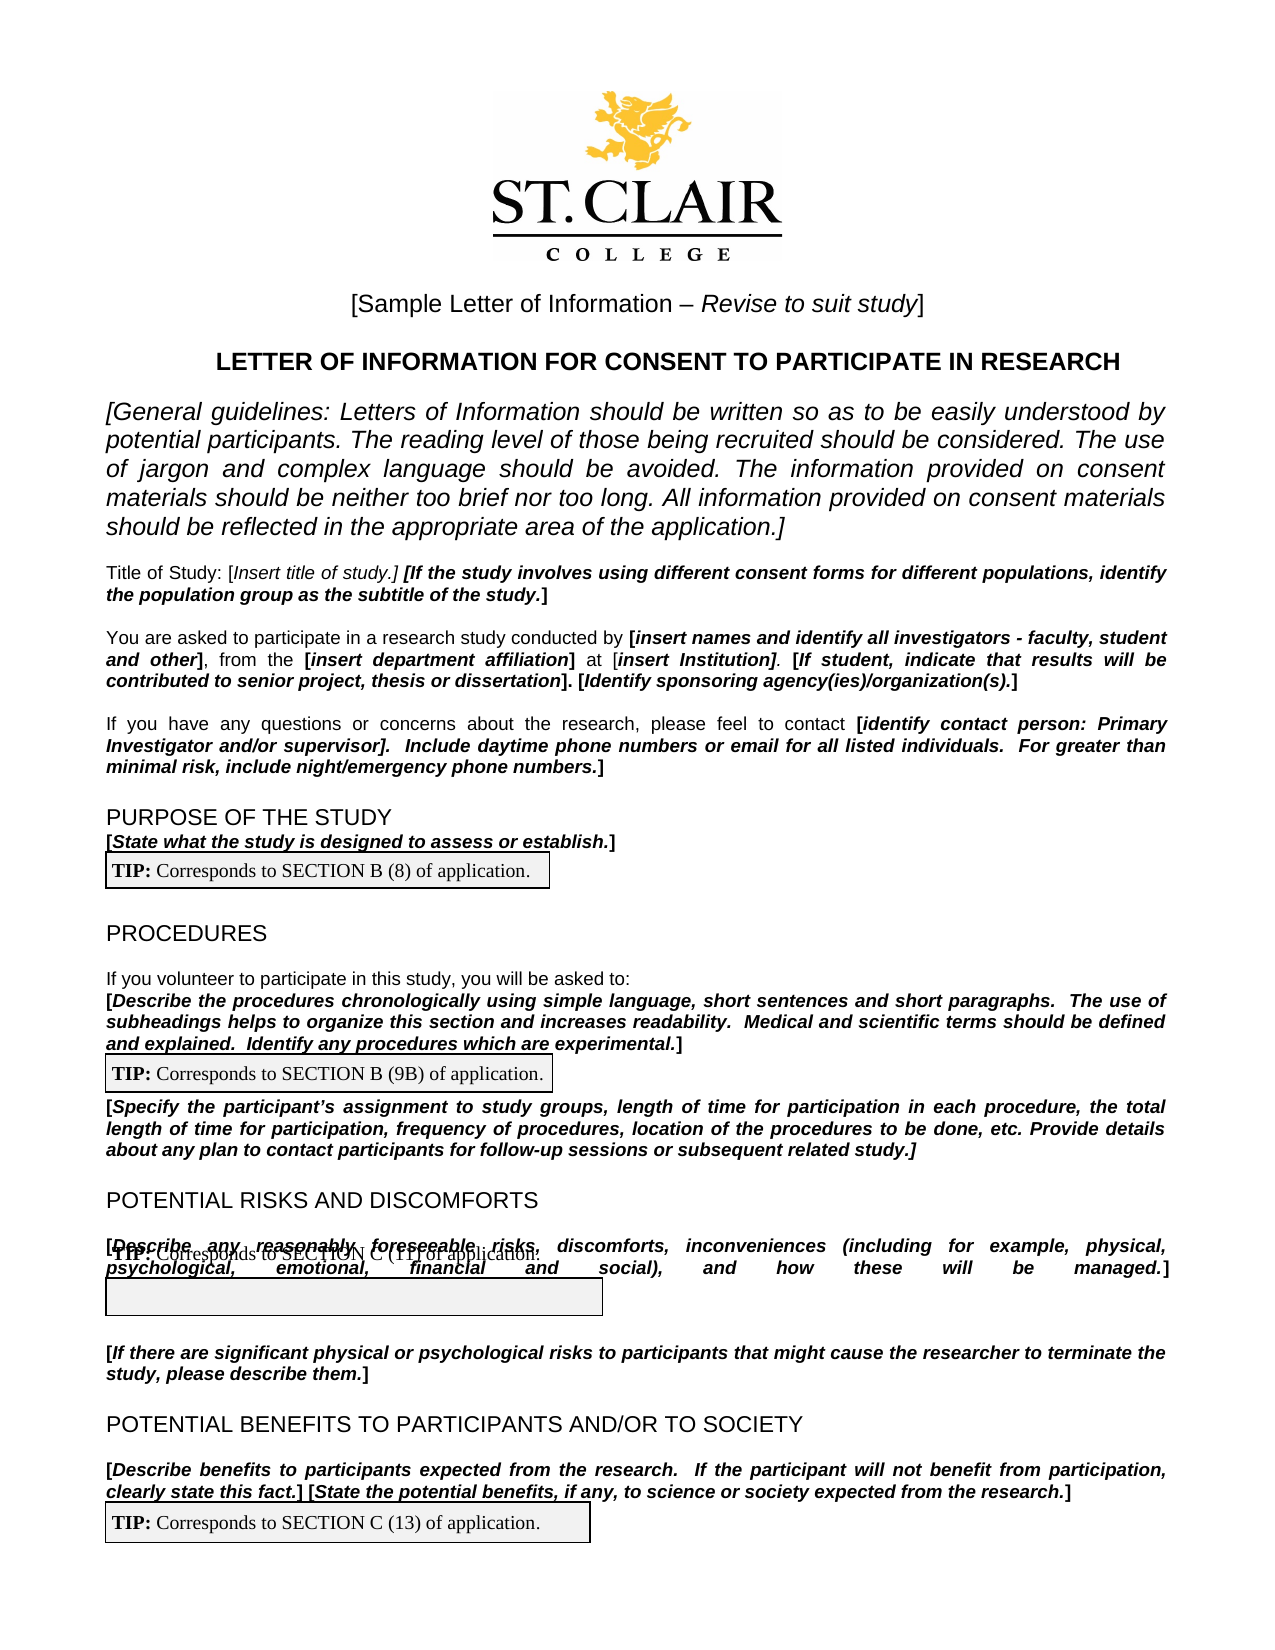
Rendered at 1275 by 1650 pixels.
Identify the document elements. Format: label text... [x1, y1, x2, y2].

text POTENTIAL BENEFITS TO PARTICIPANTS AND/OR TO SOCIETY [106, 1411, 1169, 1437]
text [Describe the procedures chronologically using simple language, short sentences and short paragraphs. The use of subheadings helps to organize this section and increases readability. Medical and scientific terms should be defined and explained. Identify any procedures which are experimental.] [106, 989, 1169, 1054]
text [State what the study is designed to assess or establish.] [106, 830, 1169, 852]
text LETTER OF INFORMATION FOR CONSENT TO PARTICIPATE IN RESEARCH [106, 346, 1169, 375]
text POTENTIAL RISKS AND DISCOMFORTS [106, 1187, 1169, 1213]
text Title of Study: [Insert title of study.] [If the study involves using different consent forms for different populations, identify the population group as the subtitle of the study.] [106, 562, 1169, 605]
text [Sample Letter of Information – Revise to suit study] [106, 289, 1169, 318]
text [Specify the participant’s assignment to study groups, length of time for participation in each procedure, the total length of time for participation, frequency of procedures, location of the procedures to be done, etc. Provide details about any plan to contact participants for follow-up sessions or subsequent related study.] [106, 1096, 1169, 1161]
text You are asked to participate in a research study conducted by [insert names and identify all investigators - faculty, student and other], from the [insert department affiliation] at [insert Institution]. [If student, indicate that results will be contributed to senior project, thesis or dissertation]. [Identify sponsoring agency(ies)/organization(s).] [106, 627, 1169, 691]
text [Describe benefits to participants expected from the research. If the participant will not benefit from participation, clearly state this fact.] [State the potential benefits, if any, to science or society expected from the research.] [106, 1459, 1169, 1502]
text [If there are significant physical or psychological risks to participants that might cause the researcher to terminate the study, please describe them.] [106, 1341, 1169, 1384]
text [Describe any reasonably foreseeable risks, discomforts, inconveniences (including for example, physical, psychological, emotional, financial and social), and how these will be managed.] [106, 1235, 1169, 1320]
text PROCEDURES [106, 920, 1169, 946]
text PURPOSE OF THE STUDY [106, 804, 1169, 830]
text If you have any questions or concerns about the research, please feel to contact [identify contact person: Primary Investigator and/or supervisor]. Include daytime phone numbers or email for all listed individuals. For greater than minimal risk, include night/emergency phone numbers.] [106, 713, 1169, 778]
picture [493, 91, 783, 261]
text [General guidelines: Letters of Information should be written so as to be easily understood by potential participants. The reading level of those being recruited should be considered. The use of jargon and complex language should be avoided. The information provided on consent materials should be neither too brief nor too long. All information provided on consent materials should be reflected in the appropriate area of the application.] [106, 397, 1169, 541]
text If you volunteer to participate in this study, you will be asked to: [106, 968, 1169, 989]
